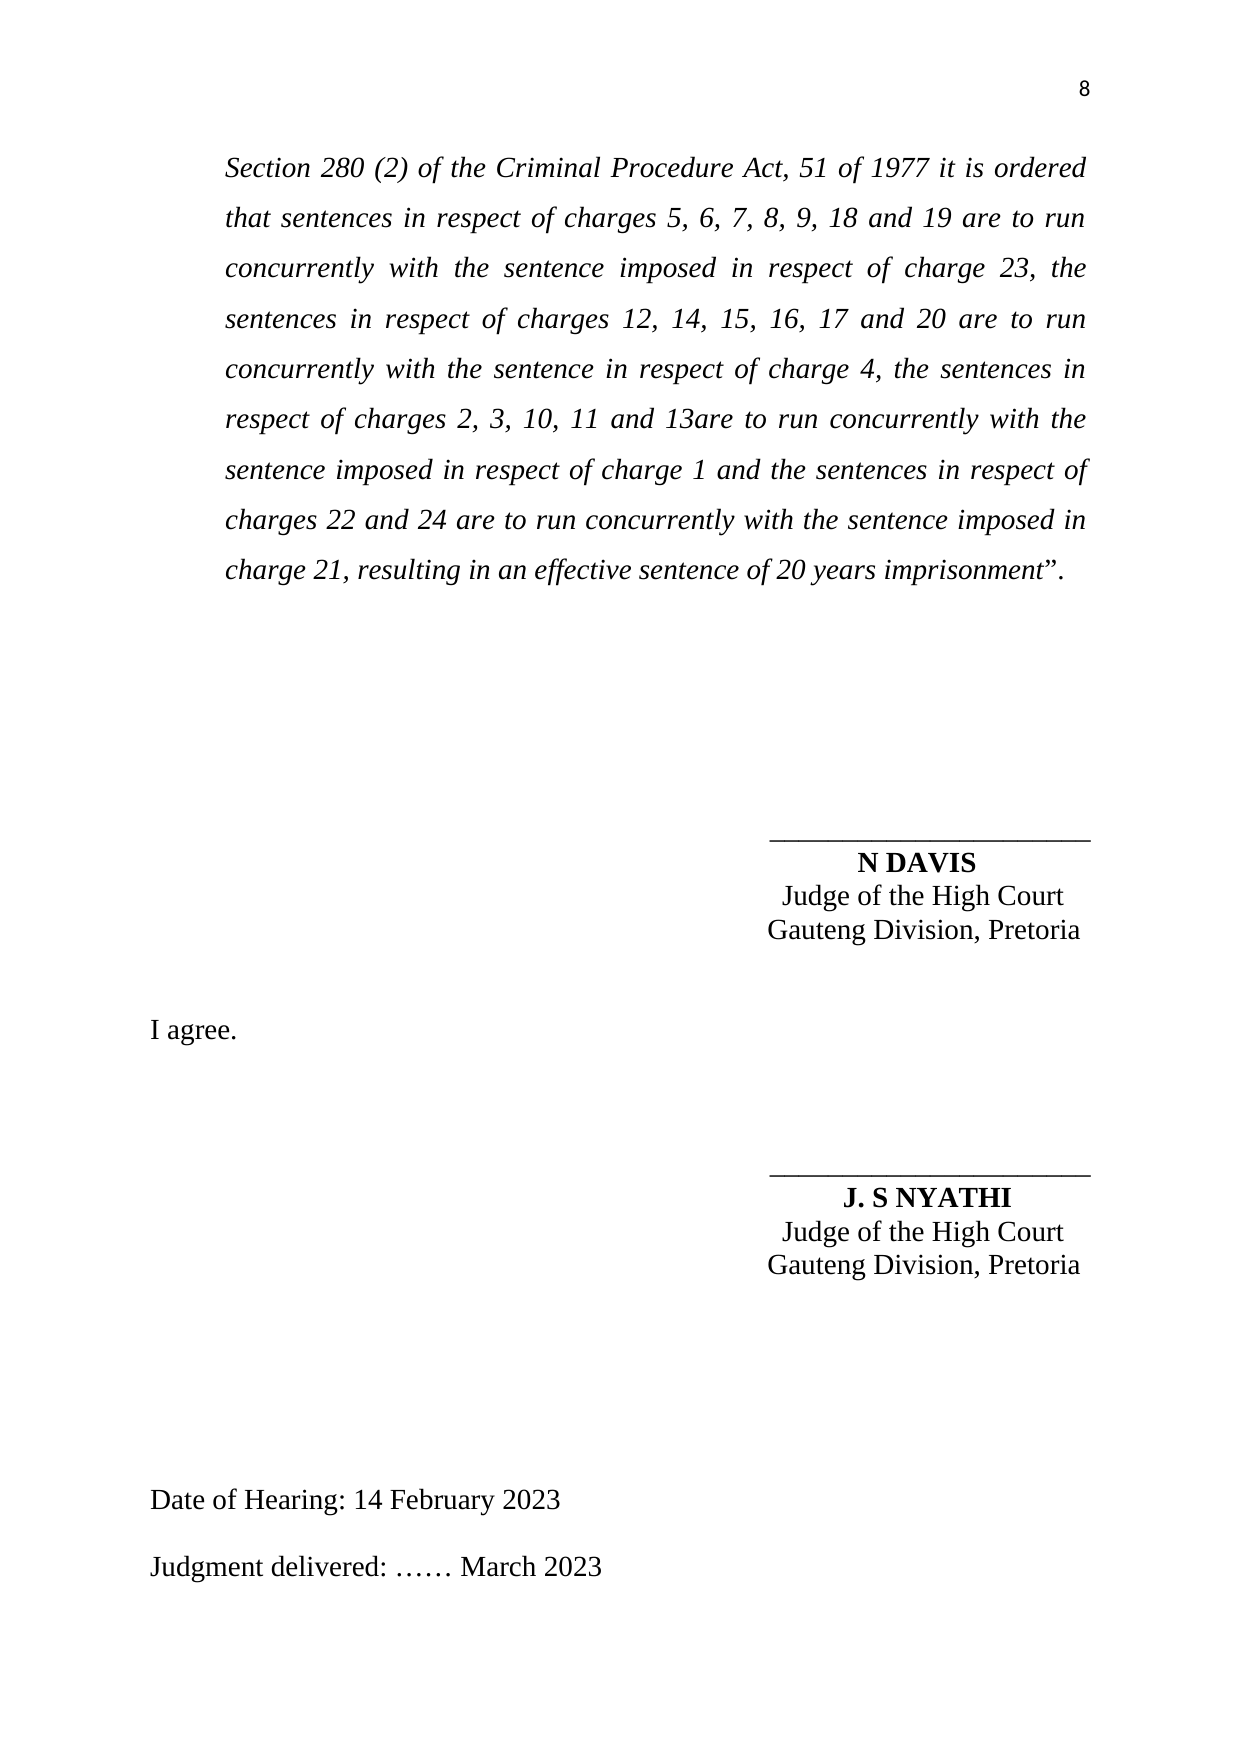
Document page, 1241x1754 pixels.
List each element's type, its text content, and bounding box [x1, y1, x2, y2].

list Gauteng Division, Pretoria [150, 912, 1090, 945]
list Judgment delivered: …… March 2023 [150, 1549, 1090, 1583]
list J. S NYATHI [150, 1180, 1090, 1214]
list Date of Hearing: 14 February 2023 [150, 1482, 1090, 1516]
list Judge of the High Court [150, 878, 1090, 912]
list N DAVIS [150, 845, 1090, 878]
list ______________________ [150, 811, 1090, 845]
list ______________________ [150, 1147, 1090, 1180]
list I agree. [150, 1012, 1090, 1046]
list Gauteng Division, Pretoria [150, 1247, 1090, 1281]
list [225, 150, 1090, 586]
list Judge of the High Court [150, 1214, 1090, 1247]
